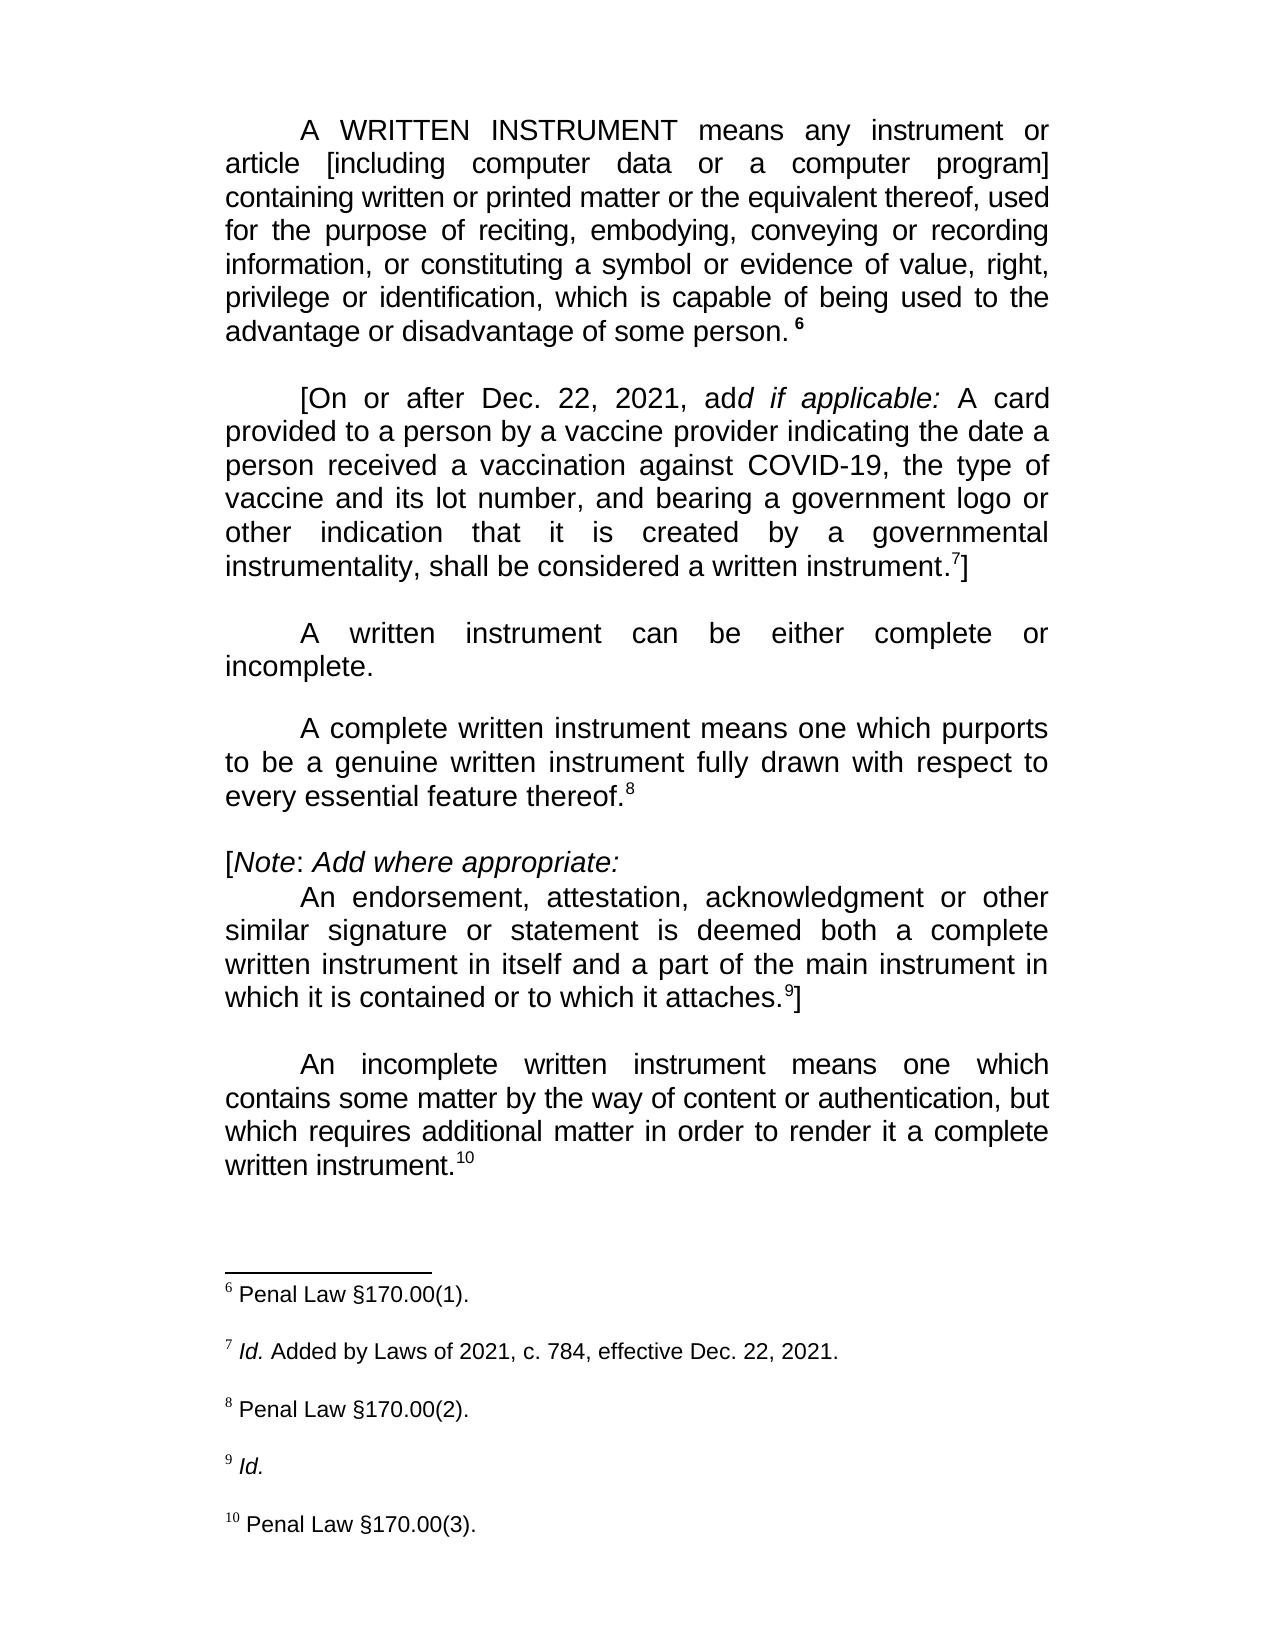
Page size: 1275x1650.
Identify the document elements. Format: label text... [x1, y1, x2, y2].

text [Note: Add where appropriate: [225, 846, 1050, 880]
text An endorsement, attestation, acknowledgment or other similar signature or statement is deemed both a complete written instrument in itself and a part of the main instrument in which it is contained or to which it attaches.] [225, 880, 1050, 1014]
text An incomplete written instrument means one which contains some matter by the way of content or authentication, but which requires additional matter in order to render it a complete written instrument. [225, 1047, 1050, 1182]
text A written instrument can be either complete or incomplete. [225, 616, 1050, 683]
text A WRITTEN INSTRUMENT means any instrument or article [including computer data or a computer program] containing written or printed matter or the equivalent thereof, used for the purpose of reciting, embodying, conveying or recording information, or constituting a symbol or evidence of value, right, privilege or identification, which is capable of being used to the advantage or disadvantage of some person. [225, 112, 1050, 347]
text A complete written instrument means one which purports to be a genuine written instrument fully drawn with respect to every essential feature thereof. [225, 711, 1050, 812]
text [On or after Dec. 22, 2021, add if applicable: A card provided to a person by a vaccine provider indicating the date a person received a vaccination against COVID-19, the type of vaccine and its lot number, and bearing a government logo or other indication that it is created by a governmental instrumentality, shall be considered a written instrument.] [225, 381, 1050, 582]
